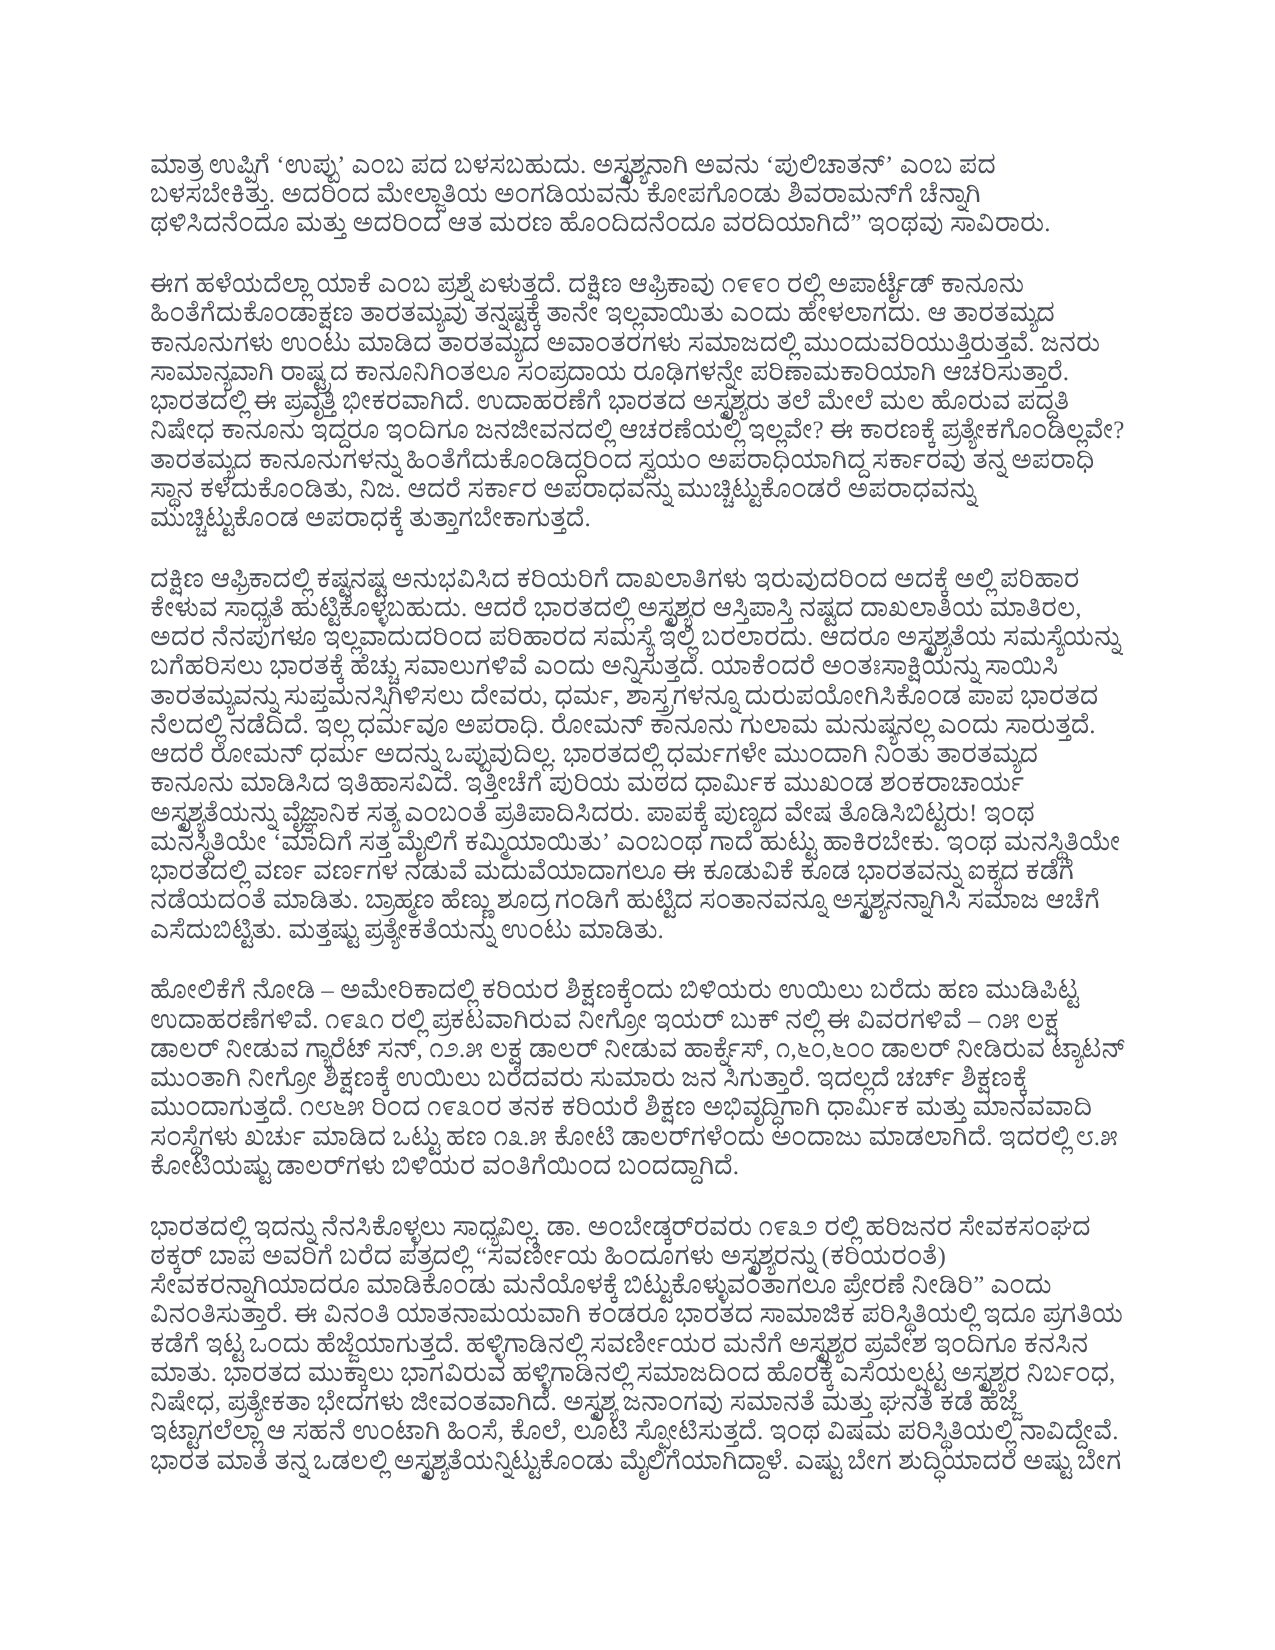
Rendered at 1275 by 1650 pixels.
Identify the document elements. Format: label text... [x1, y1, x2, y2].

text ಹೋಲಿಕೆಗೆ ನೋಡಿ – ಅಮೇರಿಕಾದಲ್ಲಿ ಕರಿಯರ ಶಿಕ್ಷಣಕ್ಕೆಂದು ಬಿಳಿಯರು ಉಯಿಲು ಬರೆದು ಹಣ ಮುಡಿಪಿಟ್ಟ ಉದಾಹರಣೆಗಳಿವೆ. ೧೯೩೧ ರಲ್ಲಿ ಪ್ರಕಟವಾಗಿರುವ ನೀಗ್ರೋ ಇಯರ್ ಬುಕ್ ನಲ್ಲಿ ಈ ವಿವರಗಳಿವೆ – ೧೫ ಲಕ್ಷ ಡಾಲರ್ ನೀಡುವ ಗ್ಯಾರೆಟ್ ಸನ್, ೧೨.೫ ಲಕ್ಷ ಡಾಲರ್ ನೀಡುವ ಹಾರ್ಕ್ನೆಸ್, ೧,೬೦,೬೦೦ ಡಾಲರ್ ನೀಡಿರುವ ಟ್ಯಾಟನ್ ಮುಂತಾಗಿ ನೀಗ್ರೋ ಶಿಕ್ಷಣಕ್ಕೆ ಉಯಿಲು ಬರೆದವರು ಸುಮಾರು ಜನ ಸಿಗುತ್ತಾರೆ. ಇದಲ್ಲದೆ ಚರ್ಚ್‌ ಶಿಕ್ಷಣಕ್ಕೆ ಮುಂದಾಗುತ್ತದೆ. ೧೮೬೫ ರಿಂದ ೧೯೩೦ರ ತನಕ ಕರಿಯರೆ ಶಿಕ್ಷಣ ಅಭಿವೃದ್ಧಿಗಾಗಿ ಧಾರ್ಮಿಕ ಮತ್ತು ಮಾನವವಾದಿ ಸಂಸ್ಥೆಗಳು ಖರ್ಚು ಮಾಡಿದ ಒಟ್ಟು ಹಣ ೧೩.೫ ಕೋಟಿ ಡಾಲರ್‌ಗಳೆಂದು ಅಂದಾಜು ಮಾಡಲಾಗಿದೆ. ಇದರಲ್ಲಿ ೮.೫ ಕೋಟಿಯಷ್ಟು ಡಾಲರ್‌ಗಳು ಬಿಳಿಯರ ವಂತಿಗೆಯಿಂದ ಬಂದದ್ದಾಗಿದೆ. [150, 975, 1125, 1180]
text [150, 150, 1125, 238]
text ಈಗ ಹಳೆಯದೆಲ್ಲಾ ಯಾಕೆ ಎಂಬ ಪ್ರಶ್ನೆ ಏಳುತ್ತದೆ. ದಕ್ಷಿಣ ಆಫ್ರಿಕಾವು ೧೯೯೦ ರಲ್ಲಿ ಅಪಾರ್ಟೈಡ್ ಕಾನೂನು ಹಿಂತೆಗೆದುಕೊಂಡಾಕ್ಷಣ ತಾರತಮ್ಯವು ತನ್ನಷ್ಟಕ್ಕೆ ತಾನೇ ಇಲ್ಲವಾಯಿತು ಎಂದು ಹೇಳಲಾಗದು. ಆ ತಾರತಮ್ಯದ ಕಾನೂನುಗಳು ಉಂಟು ಮಾಡಿದ ತಾರತಮ್ಯದ ಅವಾಂತರಗಳು ಸಮಾಜದಲ್ಲಿ ಮುಂದುವರಿಯುತ್ತಿರುತ್ತವೆ. ಜನರು ಸಾಮಾನ್ಯವಾಗಿ ರಾಷ್ಟ್ರದ ಕಾನೂನಿಗಿಂತಲೂ ಸಂಪ್ರದಾಯ ರೂಢಿಗಳನ್ನೇ ಪರಿಣಾಮಕಾರಿಯಾಗಿ ಆಚರಿಸುತ್ತಾರೆ. ಭಾರತದಲ್ಲಿ ಈ ಪ್ರವೃತ್ತಿ ಭೀಕರವಾಗಿದೆ. ಉದಾಹರಣೆಗೆ ಭಾರತದ ಅಸ್ಪೃಶ್ಯರು ತಲೆ ಮೇಲೆ ಮಲ ಹೊರುವ ಪದ್ಧತಿ ನಿಷೇಧ ಕಾನೂನು ಇದ್ದರೂ ಇಂದಿಗೂ ಜನಜೀವನದಲ್ಲಿ ಆಚರಣೆಯಲ್ಲಿ ಇಲ್ಲವೇ? ಈ ಕಾರಣಕ್ಕೆ ಪ್ರತ್ಯೇಕಗೊಂಡಿಲ್ಲವೇ? ತಾರತಮ್ಯದ ಕಾನೂನುಗಳನ್ನು ಹಿಂತೆಗೆದುಕೊಂಡಿದ್ದರಿಂದ ಸ್ವಯಂ ಅಪರಾಧಿಯಾಗಿದ್ದ ಸರ್ಕಾರವು ತನ್ನ ಅಪರಾಧಿ ಸ್ಥಾನ ಕಳೆದುಕೊಂಡಿತು, ನಿಜ. ಆದರೆ ಸರ್ಕಾರ ಅಪರಾಧವನ್ನು ಮುಚ್ಚಿಟ್ಟುಕೊಂಡರೆ ಅಪರಾಧವನ್ನು ಮುಚ್ಚಿಟ್ಟುಕೊಂಡ ಅಪರಾಧಕ್ಕೆ ತುತ್ತಾಗಬೇಕಾಗುತ್ತದೆ. [150, 269, 1125, 532]
text ದಕ್ಷಿಣ ಆಫ್ರಿಕಾದಲ್ಲಿ ಕಷ್ಟನಷ್ಟ ಅನುಭವಿಸಿದ ಕರಿಯರಿಗೆ ದಾಖಲಾತಿಗಳು ಇರುವುದರಿಂದ ಅದಕ್ಕೆ ಅಲ್ಲಿ ಪರಿಹಾರ ಕೇಳುವ ಸಾಧ್ಯತೆ ಹುಟ್ಟಿಕೊಳ್ಳಬಹುದು. ಆದರೆ ಭಾರತದಲ್ಲಿ ಅಸ್ಪೃಶ್ಯರ ಆಸ್ತಿಪಾಸ್ತಿ ನಷ್ಟದ ದಾಖಲಾತಿಯ ಮಾತಿರಲ, ಅದರ ನೆನಪುಗಳೂ ಇಲ್ಲವಾದುದರಿಂದ ಪರಿಹಾರದ ಸಮಸ್ಯೆ ಇಲ್ಲಿ ಬರಲಾರದು. ಆದರೂ ಅಸ್ಪೃಶ್ಯತೆಯ ಸಮಸ್ಯೆಯನ್ನು ಬಗೆಹರಿಸಲು ಭಾರತಕ್ಕೆ ಹೆಚ್ಚು ಸವಾಲುಗಳಿವೆ ಎಂದು ಅನ್ನಿಸುತ್ತದೆ. ಯಾಕೆಂದರೆ ಅಂತಃಸಾಕ್ಷಿಯನ್ನು ಸಾಯಿಸಿ ತಾರತಮ್ಯವನ್ನು ಸುಪ್ತಮನಸ್ಸಿಗಿಳಿಸಲು ದೇವರು, ಧರ್ಮ, ಶಾಸ್ತ್ರಗಳನ್ನೂ ದುರುಪಯೋಗಿಸಿಕೊಂಡ ಪಾಪ ಭಾರತದ ನೆಲದಲ್ಲಿ ನಡೆದಿದೆ. ಇಲ್ಲ ಧರ್ಮವೂ ಅಪರಾಧಿ. ರೋಮನ್ ಕಾನೂನು ಗುಲಾಮ ಮನುಷ್ಯನಲ್ಲ ಎಂದು ಸಾರುತ್ತದೆ. ಆದರೆ ರೋಮನ್ ಧರ್ಮ ಅದನ್ನು ಒಪ್ಪುವುದಿಲ್ಲ. ಭಾರತದಲ್ಲಿ ಧರ್ಮಗಳೇ ಮುಂದಾಗಿ ನಿಂತು ತಾರತಮ್ಯದ ಕಾನೂನು ಮಾಡಿಸಿದ ಇತಿಹಾಸವಿದೆ. ಇತ್ತೀಚೆಗೆ ಪುರಿಯ ಮಠದ ಧಾರ್ಮಿಕ ಮುಖಂಡ ಶಂಕರಾಚಾರ್ಯ ಅಸ್ಪೃಶ್ಯತೆಯನ್ನು ವೈಜ್ಞಾನಿಕ ಸತ್ಯ ಎಂಬಂತೆ ಪ್ರತಿಪಾದಿಸಿದರು. ಪಾಪಕ್ಕೆ ಪುಣ್ಯದ ವೇಷ ತೊಡಿಸಿಬಿಟ್ಟರು! ಇಂಥ ಮನಸ್ಥಿತಿಯೇ ‘ಮಾದಿಗೆ ಸತ್ತ ಮೈಲಿಗೆ ಕಮ್ಮಿಯಾಯಿತು’ ಎಂಬಂಥ ಗಾದೆ ಹುಟ್ಟು ಹಾಕಿರಬೇಕು. ಇಂಥ ಮನಸ್ಥಿತಿಯೇ ಭಾರತದಲ್ಲಿ ವರ್ಣ ವರ್ಣಗಳ ನಡುವೆ ಮದುವೆಯಾದಾಗಲೂ ಈ ಕೂಡುವಿಕೆ ಕೂಡ ಭಾರತವನ್ನು ಐಕ್ಯದ ಕಡೆಗೆ ನಡೆಯದಂತೆ ಮಾಡಿತು. ಬ್ರಾಹ್ಮಣ ಹೆಣ್ಣು ಶೂದ್ರ ಗಂಡಿಗೆ ಹುಟ್ಟಿದ ಸಂತಾನವನ್ನೂ ಅಸ್ಪೃಶ್ಯನನ್ನಾಗಿಸಿ ಸಮಾಜ ಆಚೆಗೆ ಎಸೆದುಬಿಟ್ಟಿತು. ಮತ್ತಷ್ಟು ಪ್ರತ್ಯೇಕತೆಯನ್ನು ಉಂಟು ಮಾಡಿತು. [150, 564, 1125, 944]
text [150, 1212, 1125, 1475]
